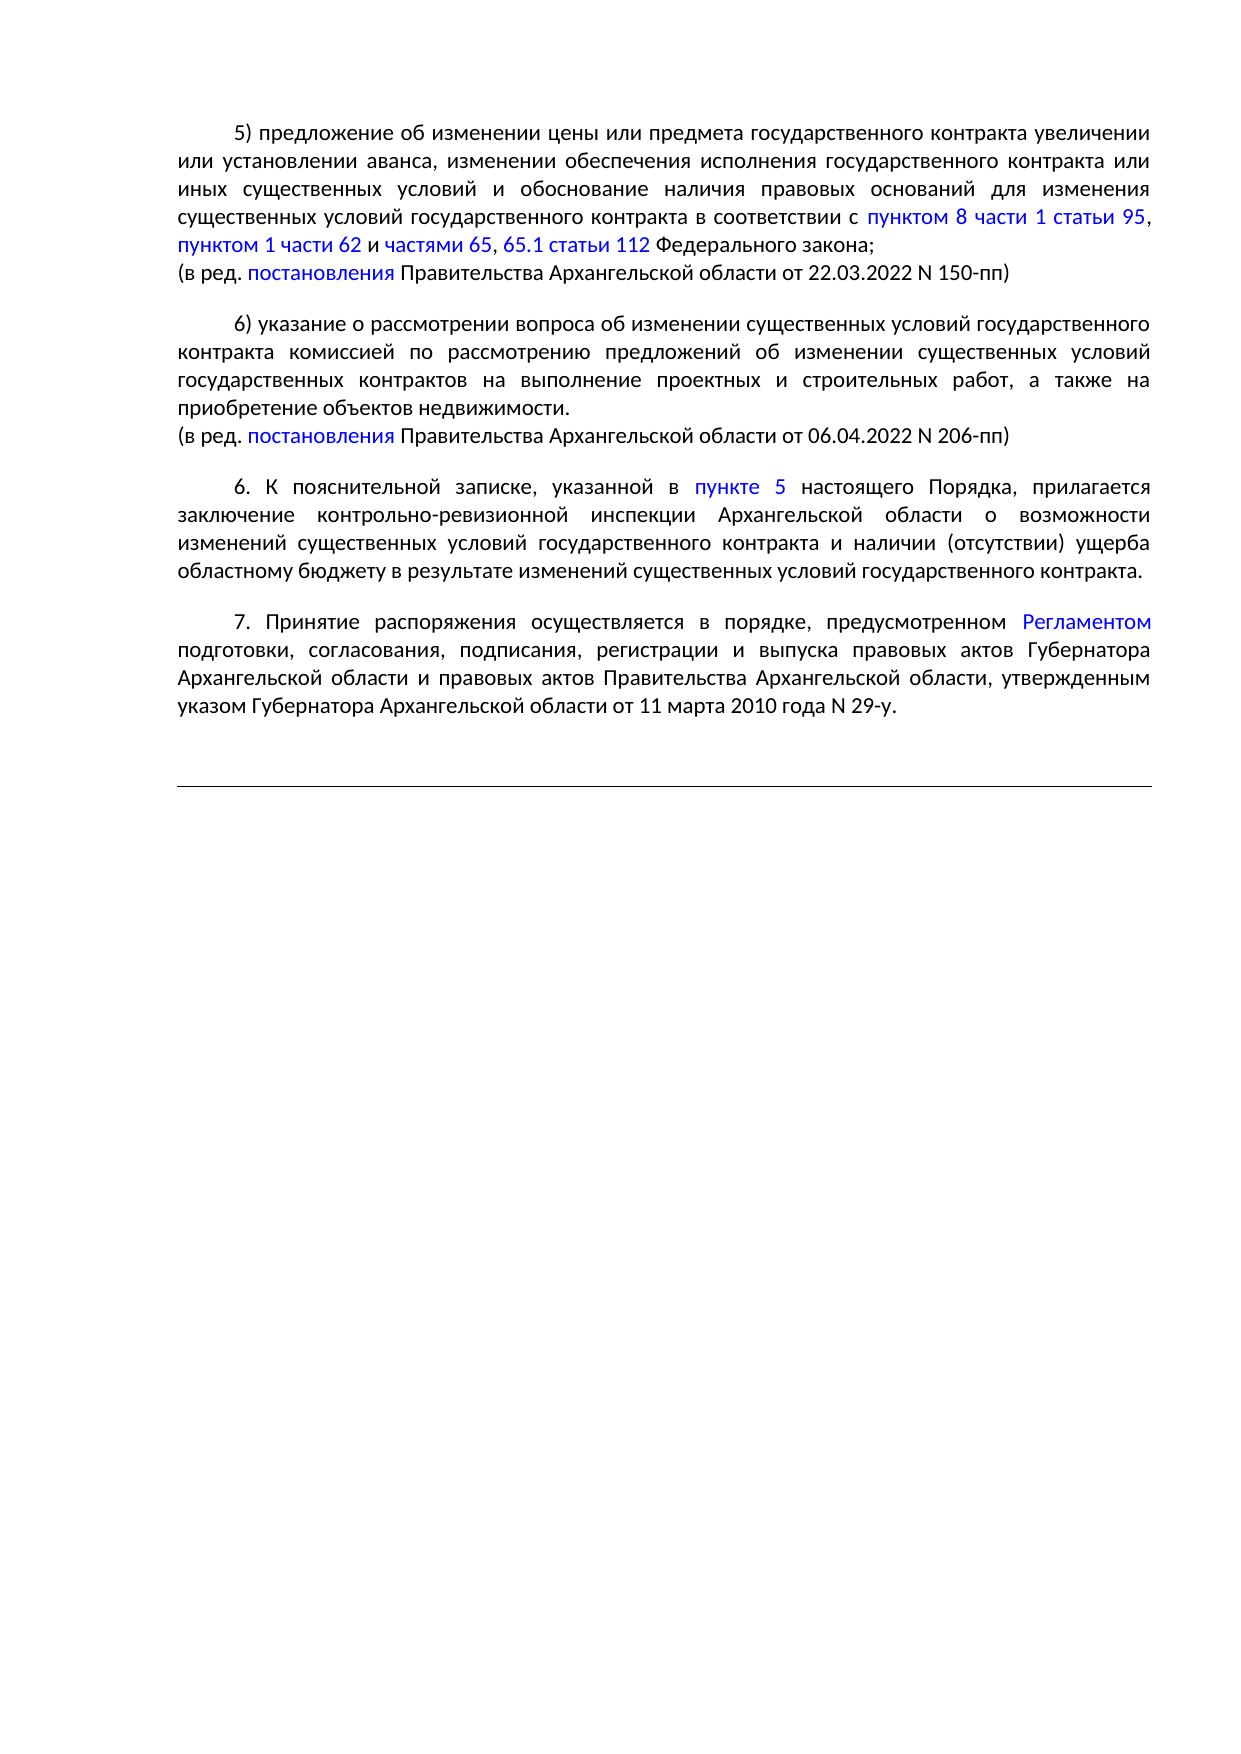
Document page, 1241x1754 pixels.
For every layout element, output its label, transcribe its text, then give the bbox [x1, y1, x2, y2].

text 6) указание о рассмотрении вопроса об изменении существенных условий государственного контракта комиссией по рассмотрению предложений об изменении существенных условий государственных контрактов на выполнение проектных и строительных работ, а также на приобретение объектов недвижимости. [177, 309, 1152, 421]
text 6. К пояснительной записке, указанной в пункте 5 настоящего Порядка, прилагается заключение контрольно-ревизионной инспекции Архангельской области о возможности изменений существенных условий государственного контракта и наличии (отсутствии) ущерба областному бюджету в результате изменений существенных условий государственного контракта. [177, 472, 1152, 584]
text 5) предложение об изменении цены или предмета государственного контракта увеличении или установлении аванса, изменении обеспечения исполнения государственного контракта или иных существенных условий и обоснование наличия правовых оснований для изменения существенных условий государственного контракта в соответствии с пунктом 8 части 1 статьи 95, пунктом 1 части 62 и частями 65, 65.1 статьи 112 Федерального закона; [177, 118, 1152, 258]
text (в ред. постановления Правительства Архангельской области от 06.04.2022 N 206-пп) [177, 421, 1152, 449]
text 7. Принятие распоряжения осуществляется в порядке, предусмотренном Регламентом подготовки, согласования, подписания, регистрации и выпуска правовых актов Губернатора Архангельской области и правовых актов Правительства Архангельской области, утвержденным указом Губернатора Архангельской области от 11 марта 2010 года N 29-у. [177, 607, 1152, 719]
text (в ред. постановления Правительства Архангельской области от 22.03.2022 N 150-пп) [177, 258, 1152, 286]
